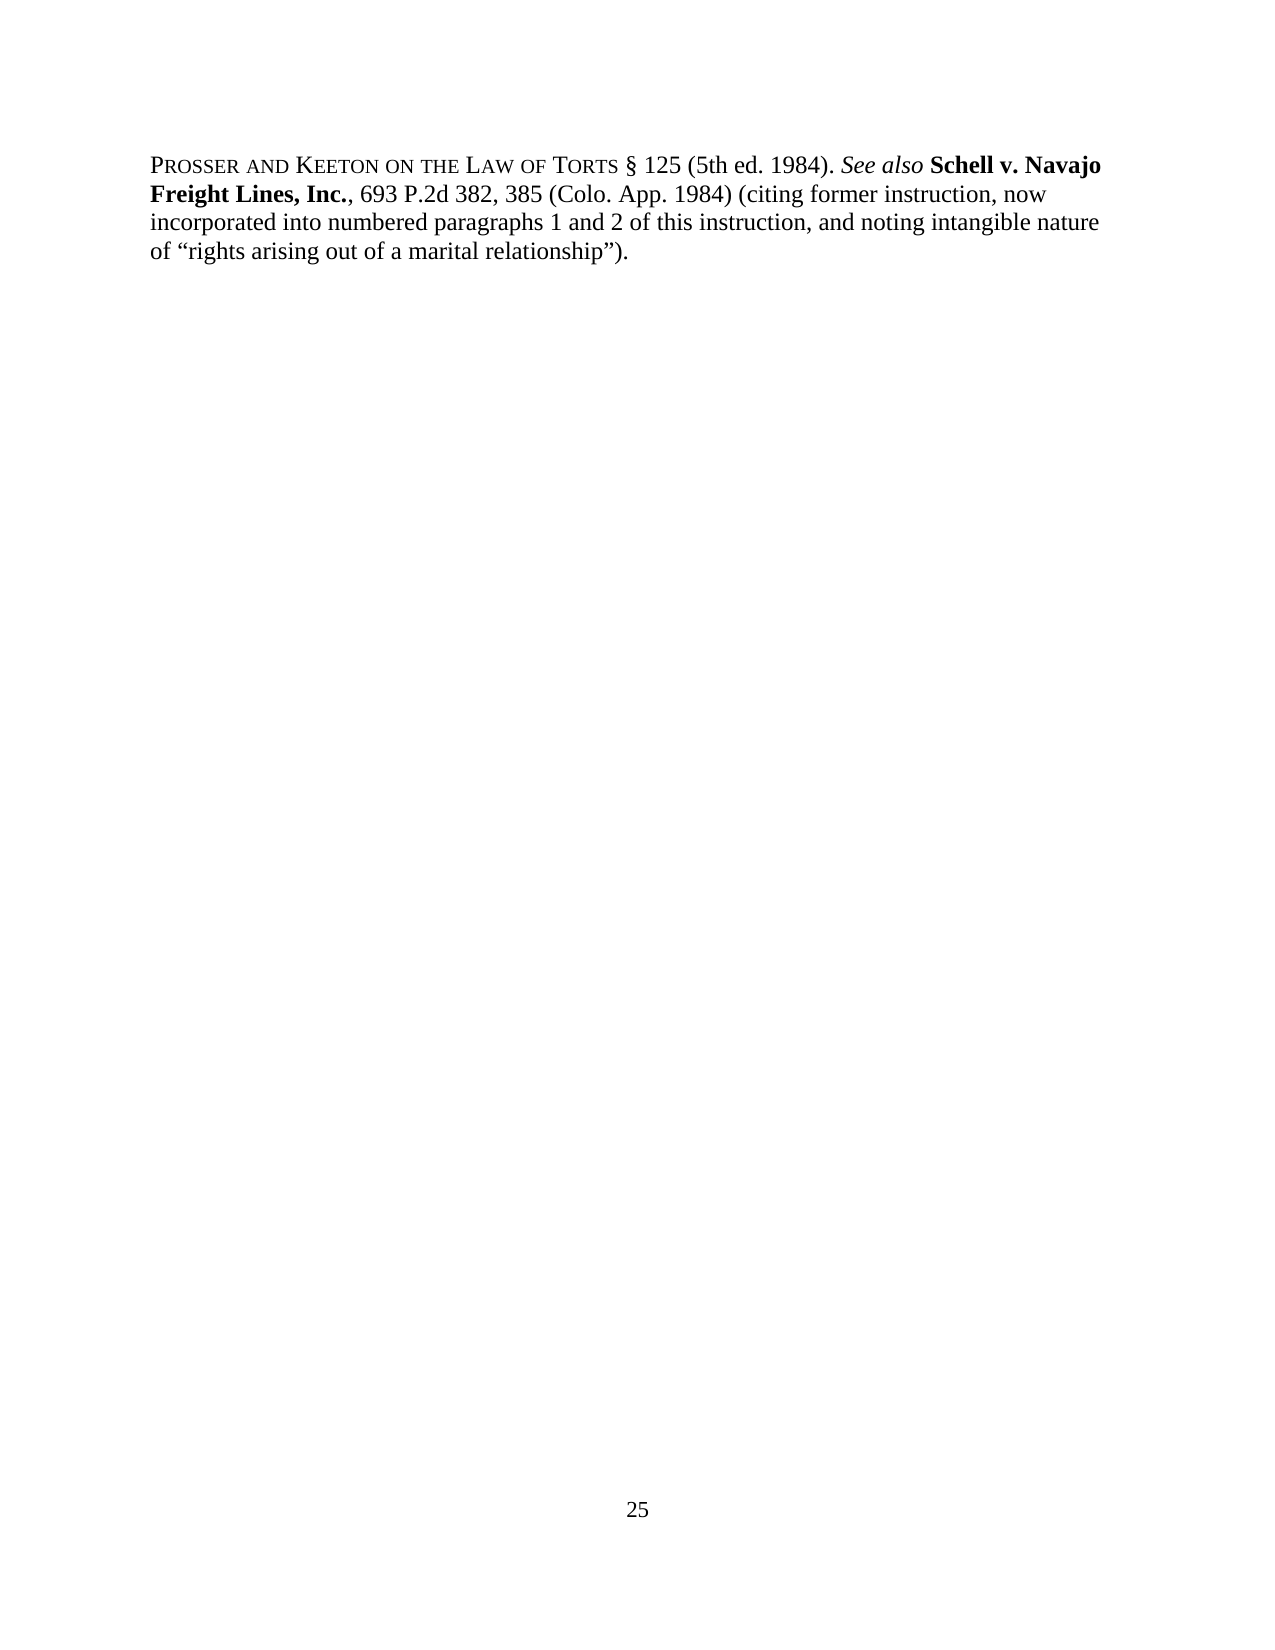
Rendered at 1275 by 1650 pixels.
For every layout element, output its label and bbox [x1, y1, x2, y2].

text [150, 150, 1125, 265]
